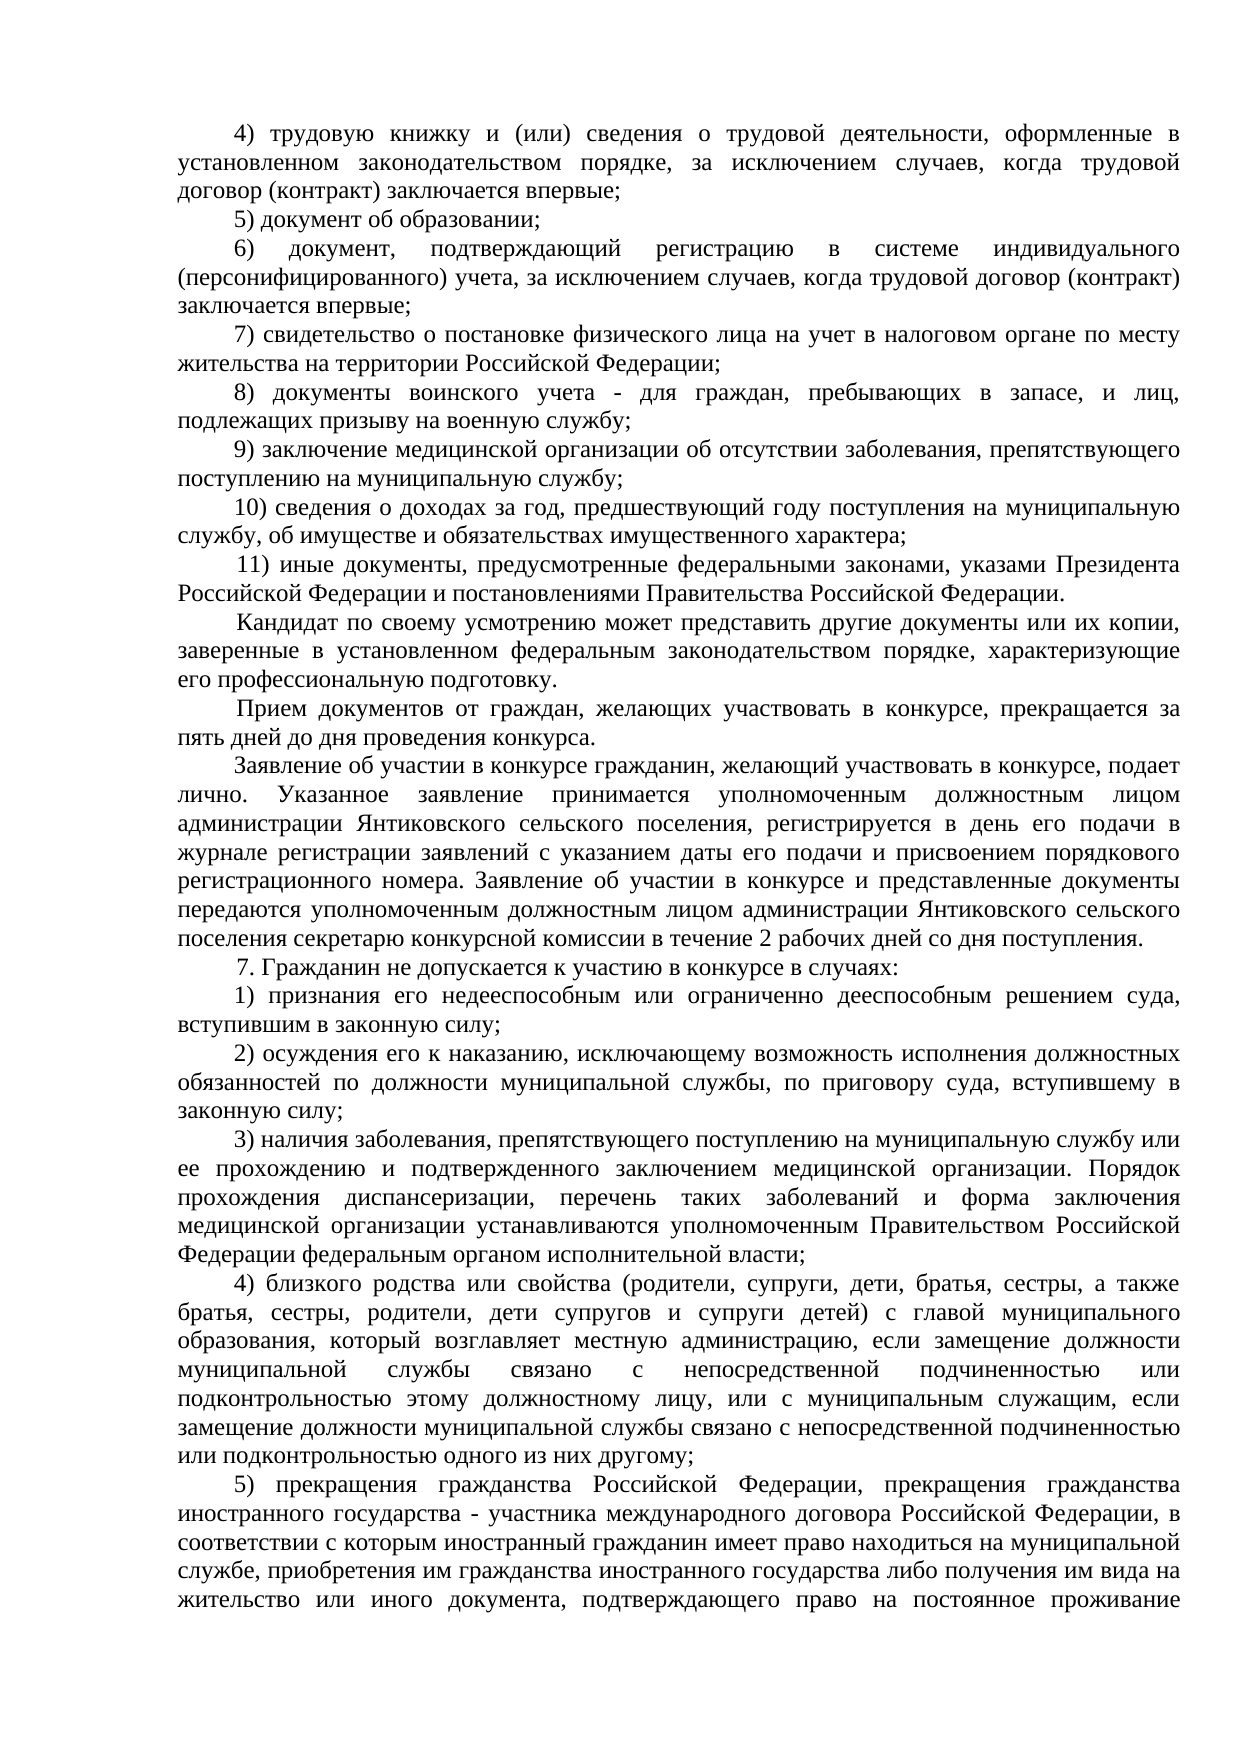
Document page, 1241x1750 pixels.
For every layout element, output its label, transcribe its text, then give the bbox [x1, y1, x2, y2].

text 7. Гражданин не допускается к участию в конкурсе в случаях: [177, 952, 1181, 981]
text 4) близкого родства или свойства (родители, супруги, дети, братья, сестры, а также братья, сестры, родители, дети супругов и супруги детей) с главой муниципального образования, который возглавляет местную администрацию, если замещение должности муниципальной службы связано с непосредственной подчиненностью или подконтрольностью этому должностному лицу, или с муниципальным служащим, если замещение должности муниципальной службы связано с непосредственной подчиненностью или подконтрольностью одного из них другому; [177, 1268, 1181, 1469]
text 1) признания его недееспособным или ограниченно дееспособным решением суда, вступившим в законную силу; [177, 981, 1181, 1038]
text 6) документ, подтверждающий регистрацию в системе индивидуального (персонифицированного) учета, за исключением случаев, когда трудовой договор (контракт) заключается впервые; [177, 233, 1181, 319]
text 10) сведения о доходах за год, предшествующий году поступления на муниципальную службу, об имуществе и обязательствах имущественного характера; [177, 492, 1181, 549]
text 9) заключение медицинской организации об отсутствии заболевания, препятствующего поступлению на муниципальную службу; [177, 434, 1181, 492]
text Заявление об участии в конкурсе гражданин, желающий участвовать в конкурсе, подает лично. Указанное заявление принимается уполномоченным должностным лицом администрации Янтиковского сельского поселения, регистрируется в день его подачи в журнале регистрации заявлений с указанием даты его подачи и присвоением порядкового регистрационного номера. Заявление об участии в конкурсе и представленные документы передаются уполномоченным должностным лицом администрации Янтиковского сельского поселения секретарю конкурсной комиссии в течение 2 рабочих дней со дня поступления. [177, 751, 1181, 952]
text Кандидат по своему усмотрению может представить другие документы или их копии, заверенные в установленном федеральным законодательством порядке, характеризующие его профессиональную подготовку. [177, 607, 1181, 693]
text 5) документ об образовании; [177, 204, 1181, 233]
text 2) осуждения его к наказанию, исключающему возможность исполнения должностных обязанностей по должности муниципальной службы, по приговору суда, вступившему в законную силу; [177, 1038, 1181, 1124]
text 8) документы воинского учета - для граждан, пребывающих в запасе, и лиц, подлежащих призыву на военную службу; [177, 377, 1181, 434]
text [177, 1469, 1181, 1613]
text 7) свидетельство о постановке физического лица на учет в налоговом органе по месту жительства на территории Российской Федерации; [177, 319, 1181, 377]
text 4) трудовую книжку и (или) сведения о трудовой деятельности, оформленные в установленном законодательством порядке, за исключением случаев, когда трудовой договор (контракт) заключается впервые; [177, 118, 1181, 204]
text 3) наличия заболевания, препятствующего поступлению на муниципальную службу или ее прохождению и подтвержденного заключением медицинской организации. Порядок прохождения диспансеризации, перечень таких заболеваний и форма заключения медицинской организации устанавливаются уполномоченным Правительством Российской Федерации федеральным органом исполнительной власти; [177, 1124, 1181, 1268]
text Прием документов от граждан, желающих участвовать в конкурсе, прекращается за пять дней до дня проведения конкурса. [177, 693, 1181, 751]
text 11) иные документы, предусмотренные федеральными законами, указами Президента Российской Федерации и постановлениями Правительства Российской Федерации. [177, 549, 1181, 607]
